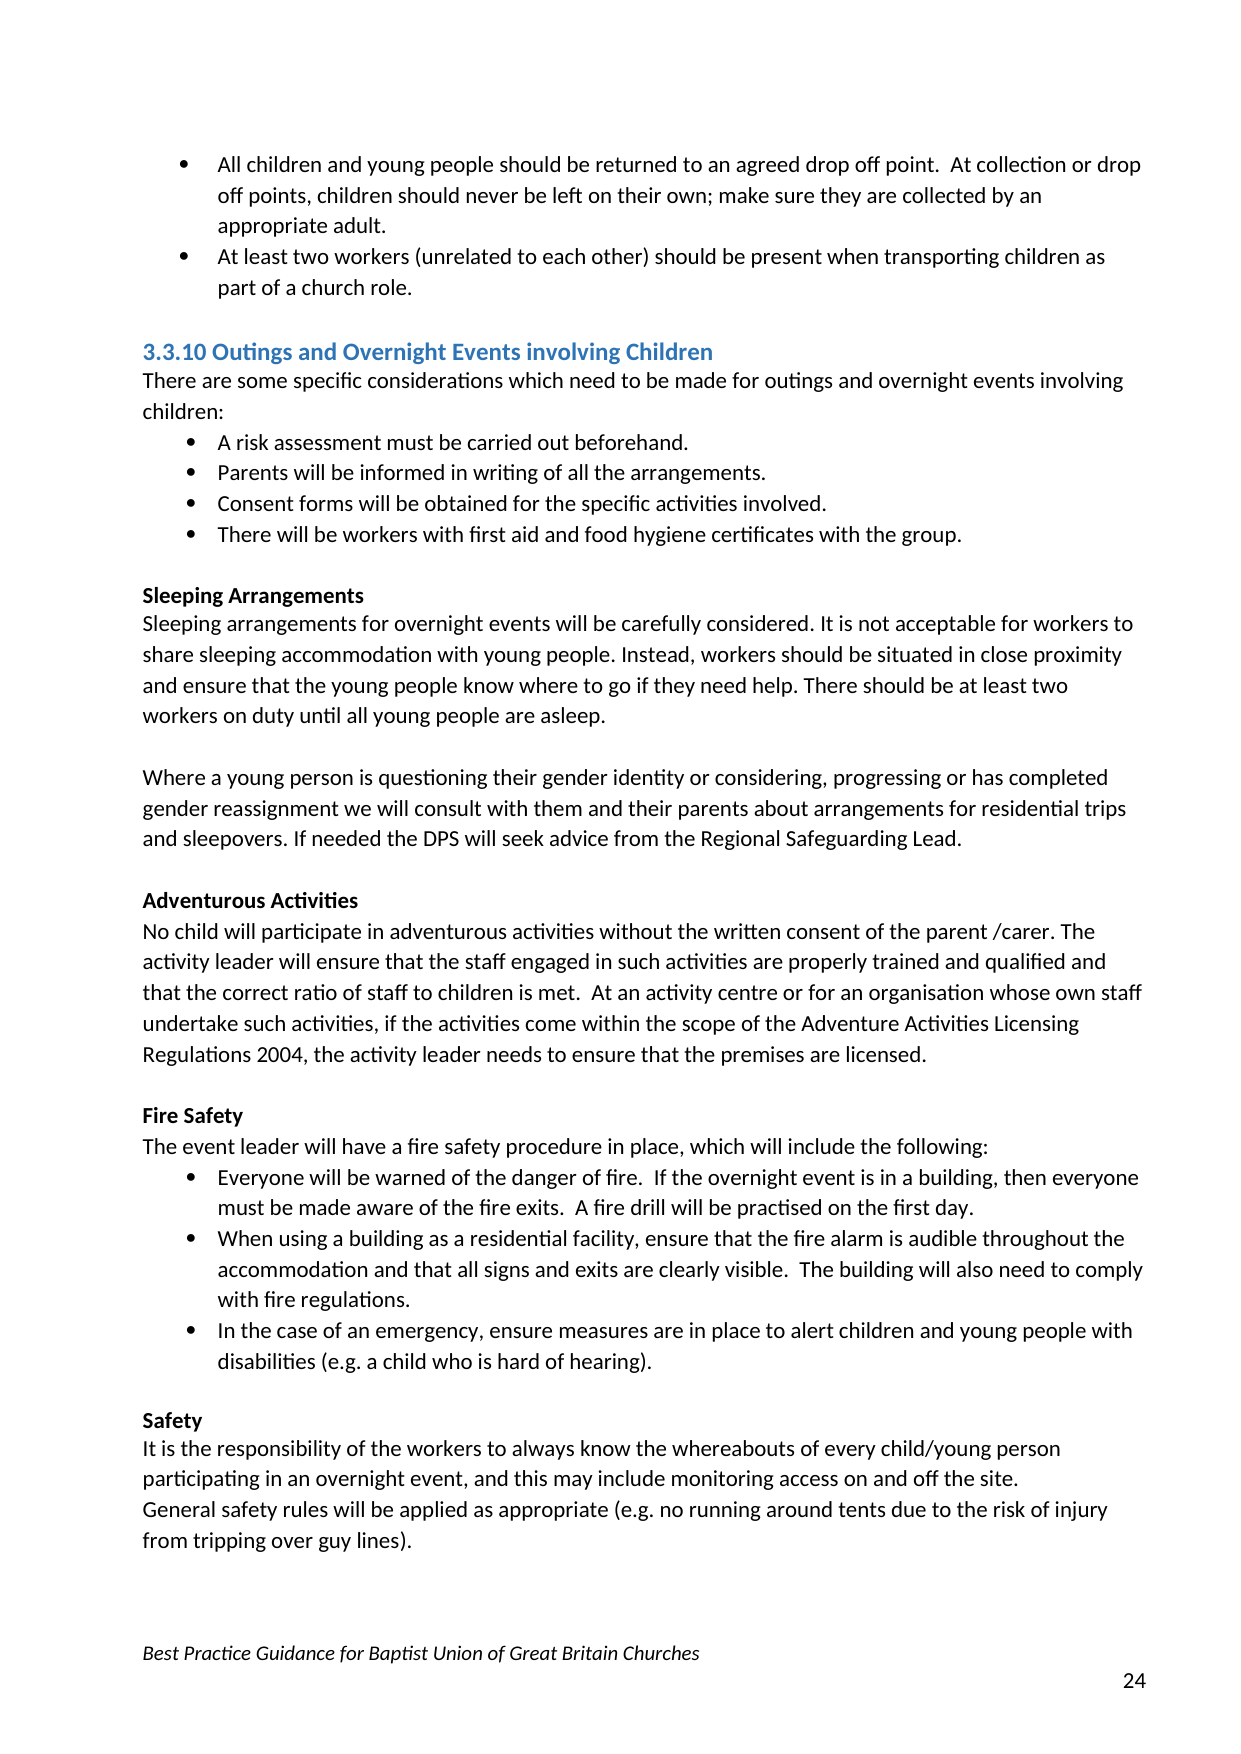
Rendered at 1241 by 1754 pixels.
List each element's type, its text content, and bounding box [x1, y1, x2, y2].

text Safety [142, 1406, 1146, 1434]
list Consent forms will be obtained for the specific activities involved. [187, 489, 1146, 517]
list A risk assessment must be carried out beforehand. [187, 428, 1146, 456]
text The event leader will have a fire safety procedure in place, which will include the following: [142, 1132, 1146, 1160]
text There are some specific considerations which need to be made for outings and overnight events involving children: [142, 366, 1146, 425]
list Everyone will be warned of the danger of fire. If the overnight event is in a building, then everyone must be made aware of the fire exits. A fire drill will be practised on the first day. [187, 1163, 1146, 1221]
subtitle 3.3.10 Outings and Overnight Events involving Children [142, 336, 1146, 366]
text Sleeping Arrangements [142, 581, 1146, 609]
text General safety rules will be applied as appropriate (e.g. no running around tents due to the risk of injury from tripping over guy lines). [142, 1495, 1146, 1554]
list When using a building as a residential facility, ensure that the fire alarm is audible throughout the accommodation and that all signs and exits are clearly visible. The building will also need to comply with fire regulations. [187, 1224, 1146, 1313]
text Where a young person is questioning their gender identity or considering, progressing or has completed gender reassignment we will consult with them and their parents about arrangements for residential trips and sleepovers. If needed the DPS will seek advice from the Regional Safeguarding Lead. [142, 763, 1146, 853]
list There will be workers with first aid and food hygiene certificates with the group. [187, 520, 1146, 548]
text It is the responsibility of the workers to always know the whereabouts of every child/young person participating in an overnight event, and this may include monitoring access on and off the site. [142, 1434, 1146, 1492]
text Sleeping arrangements for overnight events will be carefully considered. It is not acceptable for workers to share sleeping accommodation with young people. Instead, workers should be situated in close proximity and ensure that the young people know where to go if they need help. There should be at least two workers on duty until all young people are asleep. [142, 609, 1146, 730]
text Adventurous Activities [142, 886, 1146, 914]
text Fire Safety [142, 1101, 1146, 1129]
list In the case of an emergency, ensure measures are in place to alert children and young people with disabilities (e.g. a child who is hard of hearing). [187, 1316, 1146, 1375]
list All children and young people should be returned to an agreed drop off point. At collection or drop off points, children should never be left on their own; make sure they are collected by an appropriate adult. [180, 150, 1146, 239]
list At least two workers (unrelated to each other) should be present when transporting children as part of a church role. [180, 242, 1146, 301]
text No child will participate in adventurous activities without the written consent of the parent /carer. The activity leader will ensure that the staff engaged in such activities are properly trained and qualified and that the correct ratio of staff to children is met. At an activity centre or for an organisation whose own staff undertake such activities, if the activities come within the scope of the Adventure Activities Licensing Regulations 2004, the activity leader needs to ensure that the premises are licensed. [142, 917, 1146, 1068]
list Parents will be informed in writing of all the arrangements. [187, 458, 1146, 487]
